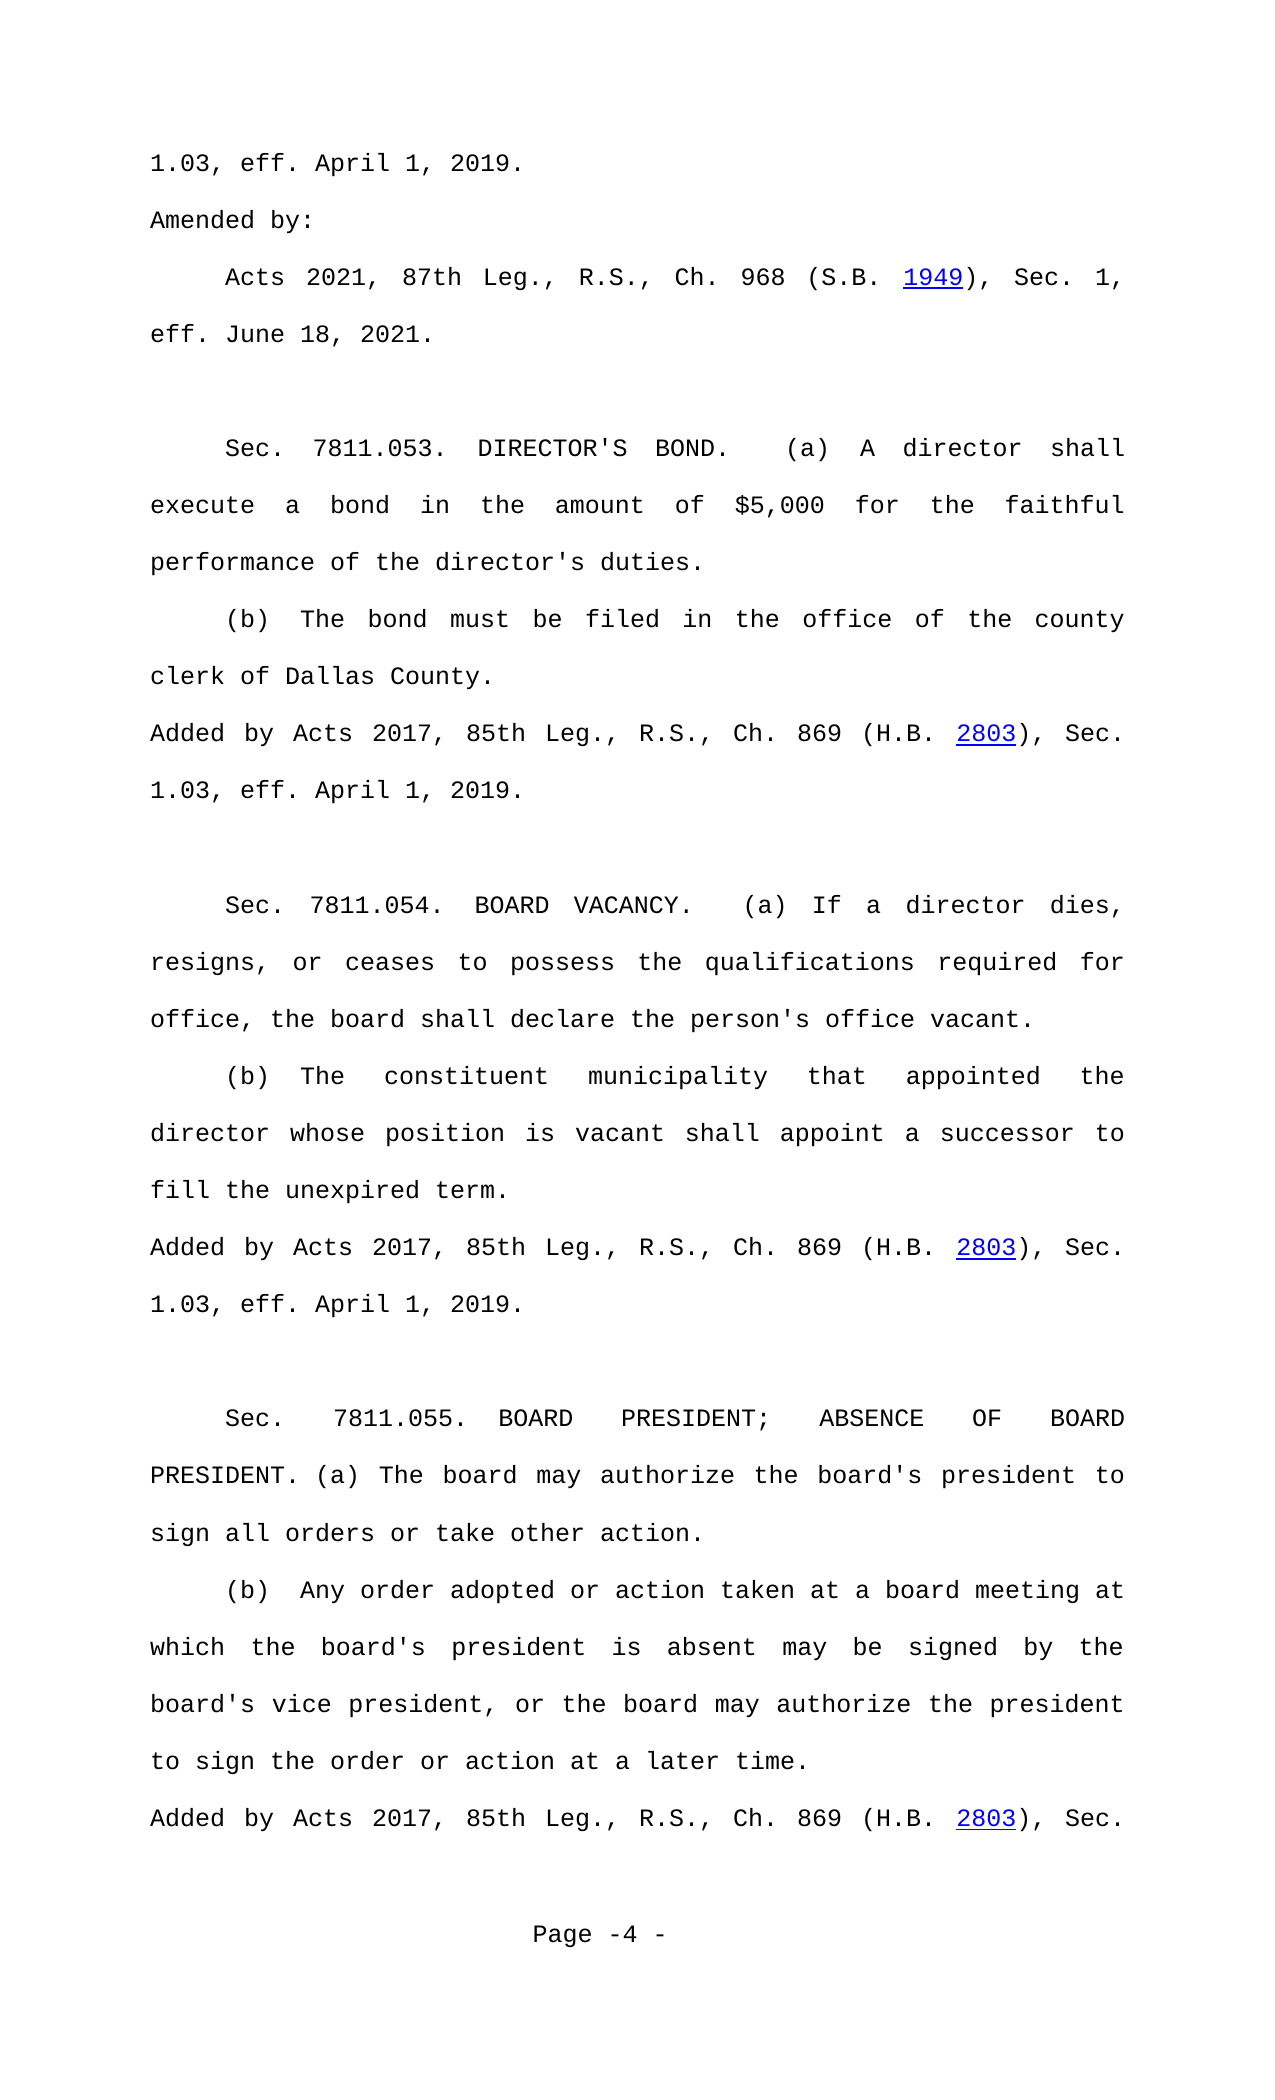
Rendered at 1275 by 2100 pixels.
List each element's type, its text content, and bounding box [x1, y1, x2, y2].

text Sec. 7811.054. BOARD VACANCY. (a) If a director dies, resigns, or ceases to possess the qualifications required for office, the board shall declare the person's office vacant. [150, 892, 1125, 1035]
text Acts 2021, 87th Leg., R.S., Ch. 968 (S.B. 1949), Sec. 1, eff. June 18, 2021. [150, 264, 1125, 350]
text Sec. 7811.053. DIRECTOR'S BOND. (a) A director shall execute a bond in the amount of $5,000 for the faithful performance of the director's duties. [150, 435, 1125, 578]
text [150, 1805, 1125, 1834]
text Sec. 7811.055. BOARD PRESIDENT; ABSENCE OF BOARD PRESIDENT. (a) The board may authorize the board's president to sign all orders or take other action. [150, 1406, 1125, 1548]
text Added by Acts 2017, 85th Leg., R.S., Ch. 869 (H.B. 2803), Sec. 1.03, eff. April 1, 2019. [150, 1234, 1125, 1320]
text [150, 150, 1125, 178]
text Added by Acts 2017, 85th Leg., R.S., Ch. 869 (H.B. 2803), Sec. 1.03, eff. April 1, 2019. [150, 721, 1125, 806]
text (b) The constituent municipality that appointed the director whose position is vacant shall appoint a successor to fill the unexpired term. [150, 1063, 1125, 1206]
text Amended by: [150, 207, 1125, 236]
text (b) The bond must be filed in the office of the county clerk of Dallas County. [150, 607, 1125, 692]
text (b) Any order adopted or action taken at a board meeting at which the board's president is absent may be signed by the board's vice president, or the board may authorize the president to sign the order or action at a later time. [150, 1577, 1125, 1777]
